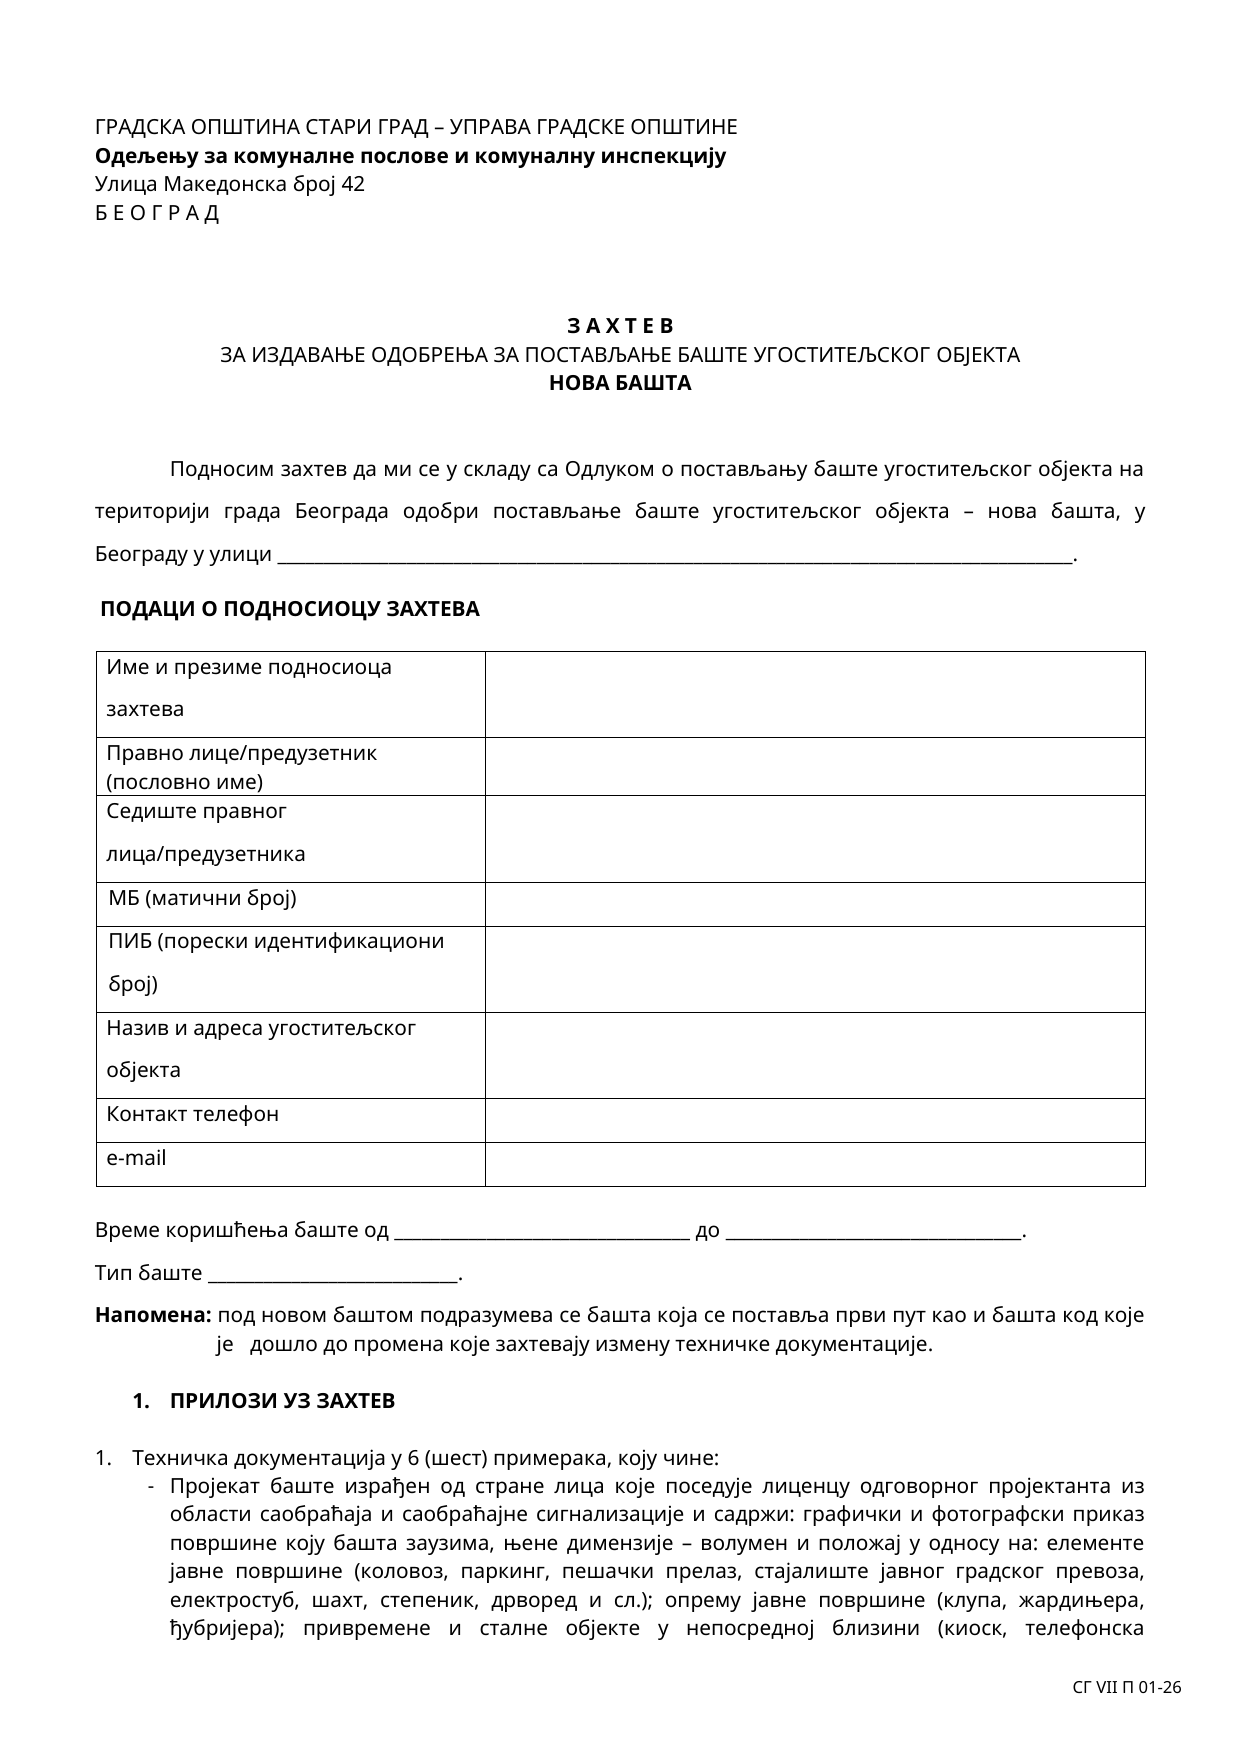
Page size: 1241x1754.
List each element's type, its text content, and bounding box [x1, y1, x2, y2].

text Тип баште ___________________________. [94, 1258, 1146, 1286]
table_cell e-mail [97, 1143, 485, 1186]
table_cell Назив и адреса угоститељског објекта [97, 1013, 485, 1098]
text З А Х Т Е В [94, 312, 1146, 340]
table_header [486, 652, 1145, 737]
table_cell ПИБ (порески идентификациони број) [97, 927, 485, 1012]
text Време коришћења баште од ________________________________ до ________________________________. [94, 1215, 1146, 1244]
table_cell [486, 883, 1145, 926]
text ПОДАЦИ О ПОДНОСИОЦУ ЗАХТЕВА [94, 594, 1146, 622]
list ПРИЛОЗИ УЗ ЗАХТЕВ [132, 1386, 1146, 1414]
text НОВА БАШТА [94, 368, 1146, 397]
table_cell [486, 1143, 1145, 1186]
text Одељењу за комуналне послове и комуналну инспекцију [94, 141, 1146, 169]
text ГРАДСКА ОПШТИНА СТАРИ ГРАД – УПРАВА ГРАДСКЕ ОПШТИНЕ [94, 112, 1146, 141]
text Улица Македонска број 42 [94, 169, 1146, 198]
table_cell Контакт телефон [97, 1099, 485, 1142]
table_cell [486, 796, 1145, 882]
table_cell [486, 1099, 1145, 1142]
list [151, 1471, 1146, 1642]
list Техничка документација у 6 (шест) примерака, коју чине: [94, 1443, 1146, 1471]
text Подносим захтев да ми се у складу са Одлуком о постављању баште угоститељског објекта на територији града Београда одобри постављање баште угоститeљског објекта – нова башта, у Београду у улици ______________________________________________________________________________________. [94, 454, 1146, 567]
table_cell МБ (матични број) [97, 883, 485, 926]
text Б Е О Г Р А Д [94, 198, 1146, 226]
table_cell [486, 1013, 1145, 1098]
table_cell [486, 738, 1145, 795]
table_header Име и презиме подносиоца захтева [97, 652, 485, 737]
table_cell Правно лице/предузетник (пословно име) [97, 738, 485, 795]
table_cell Седиште правног лица/предузетника [97, 796, 485, 882]
text Напомена: под новом баштом подразумева се башта која се поставља први пут као и башта код које је дошло до промена које захтевају измену техничке документације. [94, 1300, 1146, 1357]
table_cell [486, 927, 1145, 1012]
text ЗА ИЗДАВАЊЕ ОДОБРЕЊА ЗА ПОСТАВЉАЊЕ БАШТЕ УГОСТИТЕЉСКОГ ОБЈЕКТА [94, 340, 1146, 368]
